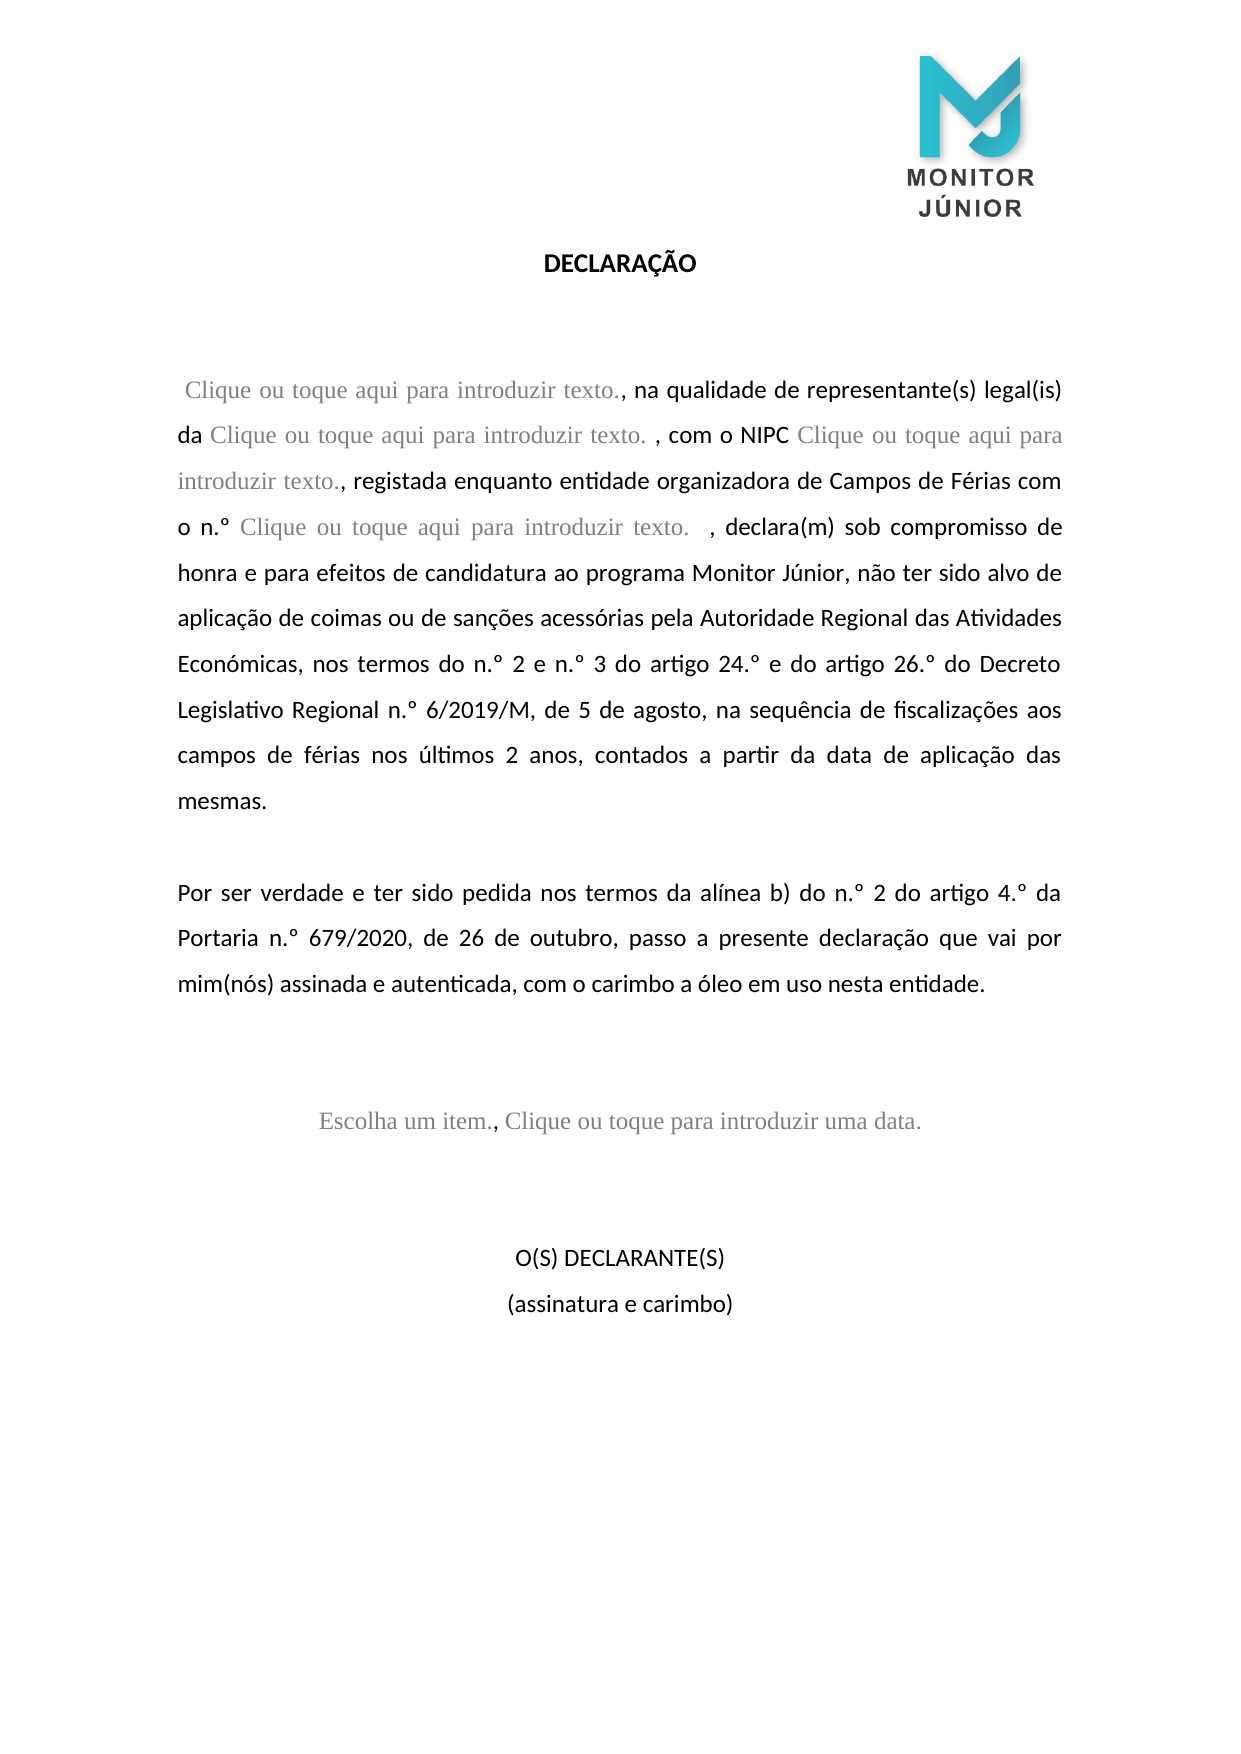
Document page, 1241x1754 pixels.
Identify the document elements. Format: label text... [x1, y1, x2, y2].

text O(S) DECLARANTE(S) [177, 1243, 1063, 1273]
text DECLARAÇÃO [177, 247, 1063, 280]
text , [177, 1105, 1063, 1136]
text , na qualidade de representante(s) legal(is) da , com o NIPC , registada enquanto entidade organizadora de Campos de Férias com o n.º , declara(m) sob compromisso de honra e para efeitos de candidatura ao programa Monitor Júnior, não ter sido alvo de aplicação de coimas ou de sanções acessórias pela Autoridade Regional das Atividades Económicas, nos termos do n.º 2 e n.º 3 do artigo 24.º e do artigo 26.º do Decreto Legislativo Regional n.º 6/2019/M, de 5 de agosto, na sequência de fiscalizações aos campos de férias nos últimos 2 anos, contados a partir da data de aplicação das mesmas. [177, 374, 1063, 816]
text (assinatura e carimbo) [177, 1288, 1063, 1319]
picture [855, 46, 1082, 225]
text Por ser verdade e ter sido pedida nos termos da alínea b) do n.º 2 do artigo 4.º da Portaria n.º 679/2020, de 26 de outubro, passo a presente declaração que vai por mim(nós) assinada e autenticada, com o carimbo a óleo em uso nesta entidade. [177, 877, 1063, 999]
